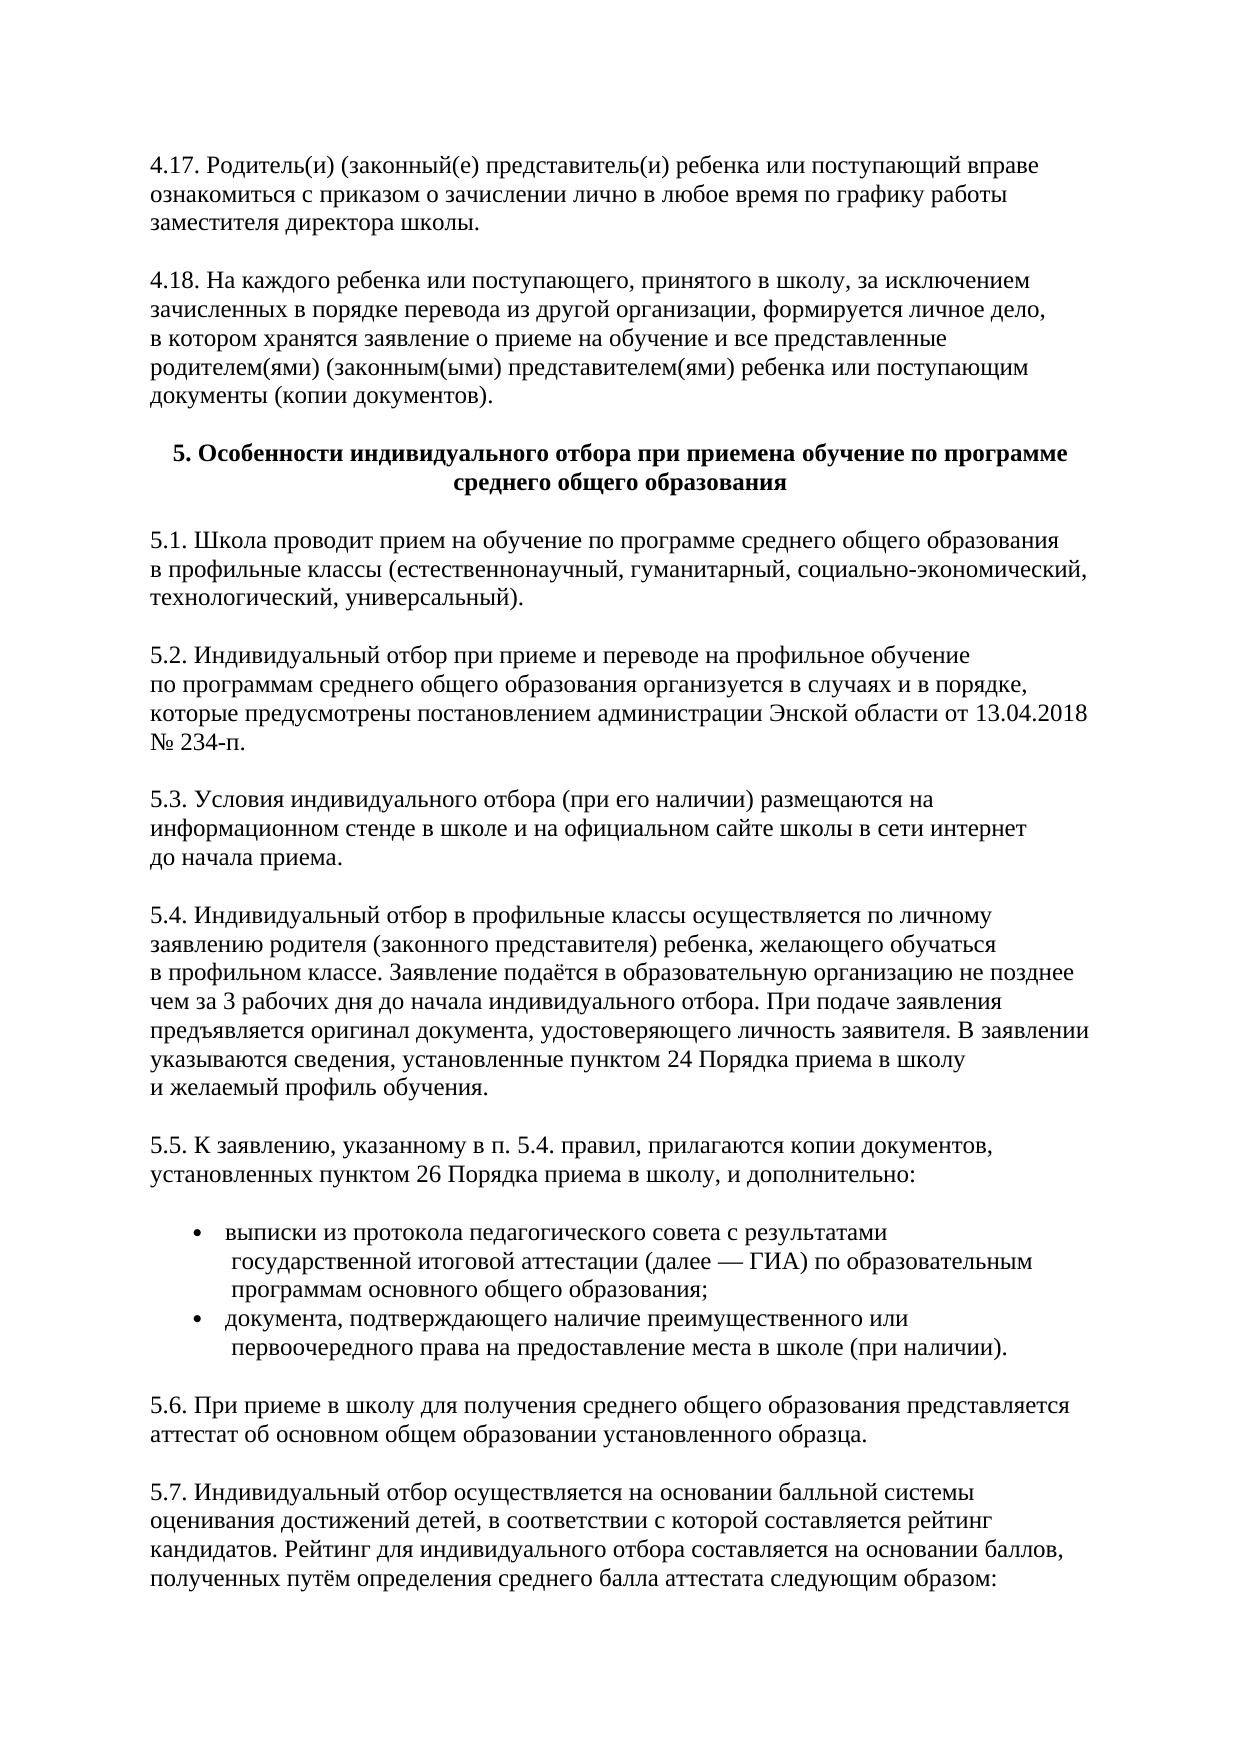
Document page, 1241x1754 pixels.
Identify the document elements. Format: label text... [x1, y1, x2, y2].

text 5. Особенности индивидуального отбора при приемена обучение по программе среднего общего образования [150, 582, 1090, 640]
text 5.5. К заявлению, указанному в п. 5.4. правил, прилагаются копии документов, установленных пунктом 26 Порядка приема в школу, и дополнительно: [150, 1274, 1090, 1332]
list документа, подтверждающего наличие преимущественного или первоочередного права на предоставление места в школе (при наличии). [194, 1477, 1071, 1534]
list выписки из протокола педагогического совета с результатами государственной итоговой аттестации (далее — ГИА) по образовательным программам основного общего образования; [194, 1361, 1071, 1447]
text 4.17. Родитель(и) (законный(е) представитель(и) ребенка или поступающий вправе ознакомиться с приказом о зачислении лично в любое время по графику работы заместителя директора школы. [150, 294, 1090, 380]
text 5.1. Школа проводит прием на обучение по программе среднего общего образования в профильные классы (естественнонаучный, гуманитарный, социально-экономический, технологический, универсальный). [150, 669, 1090, 755]
text 5.2. Индивидуальный отбор при приеме и переводе на профильное обучение по программам среднего общего образования организуется в случаях и в порядке, которые предусмотрены постановлением администрации Энской области от 13.04.2018 № 234-п. [150, 784, 1090, 899]
text 4.16. Зачисление в школу оформляется приказом директора школы в сроки, установленные Порядком приема в школу. На информационном стенде и сайте школы размещается информация об итогах приема не позднее следующего дня, когда был издан приказ о зачислении. [150, 150, 1090, 265]
text 5.3. Условия индивидуального отбора (при его наличии) размещаются на информационном стенде в школе и на официальном сайте школы в сети интернет до начала приема. [150, 929, 1090, 1015]
text 5.4. Индивидуальный отбор в профильные классы осуществляется по личному заявлению родителя (законного представителя) ребенка, желающего обучаться в профильном классе. Заявление подаётся в образовательную организацию не позднее чем за 3 рабочих дня до начала индивидуального отбора. При подаче заявления предъявляется оригинал документа, удостоверяющего личность заявителя. В заявлении указываются сведения, установленные пунктом 24 Порядка приема в школу и желаемый профиль обучения. [150, 1044, 1090, 1245]
text 4.18. На каждого ребенка или поступающего, принятого в школу, за исключением зачисленных в порядке перевода из другой организации, формируется личное дело, в котором хранятся заявление о приеме на обучение и все представленные родителем(ями) (законным(ыми) представителем(ями) ребенка или поступающим документы (копии документов). [150, 409, 1090, 553]
